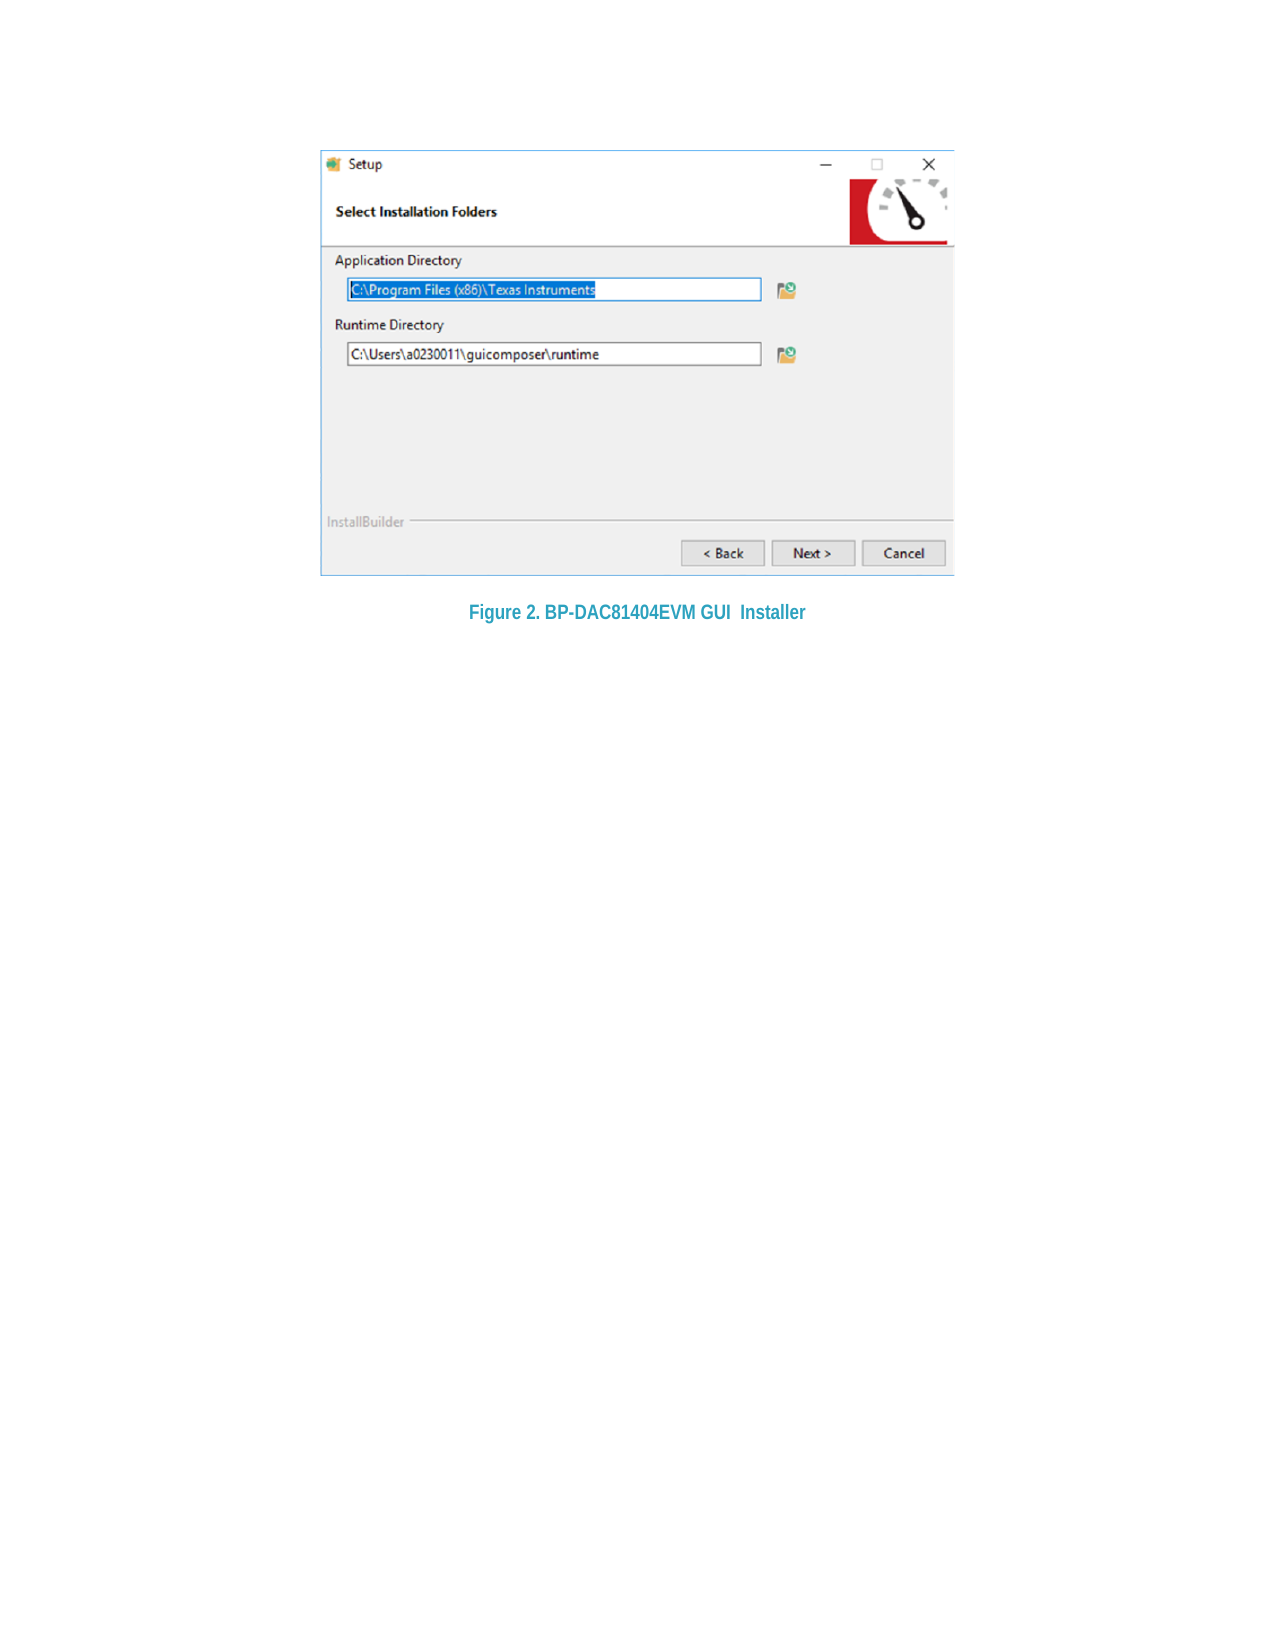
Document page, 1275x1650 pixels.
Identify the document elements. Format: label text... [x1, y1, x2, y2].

text Figure 2. BP-DAC81404EVM GUI Installer [150, 600, 1125, 624]
